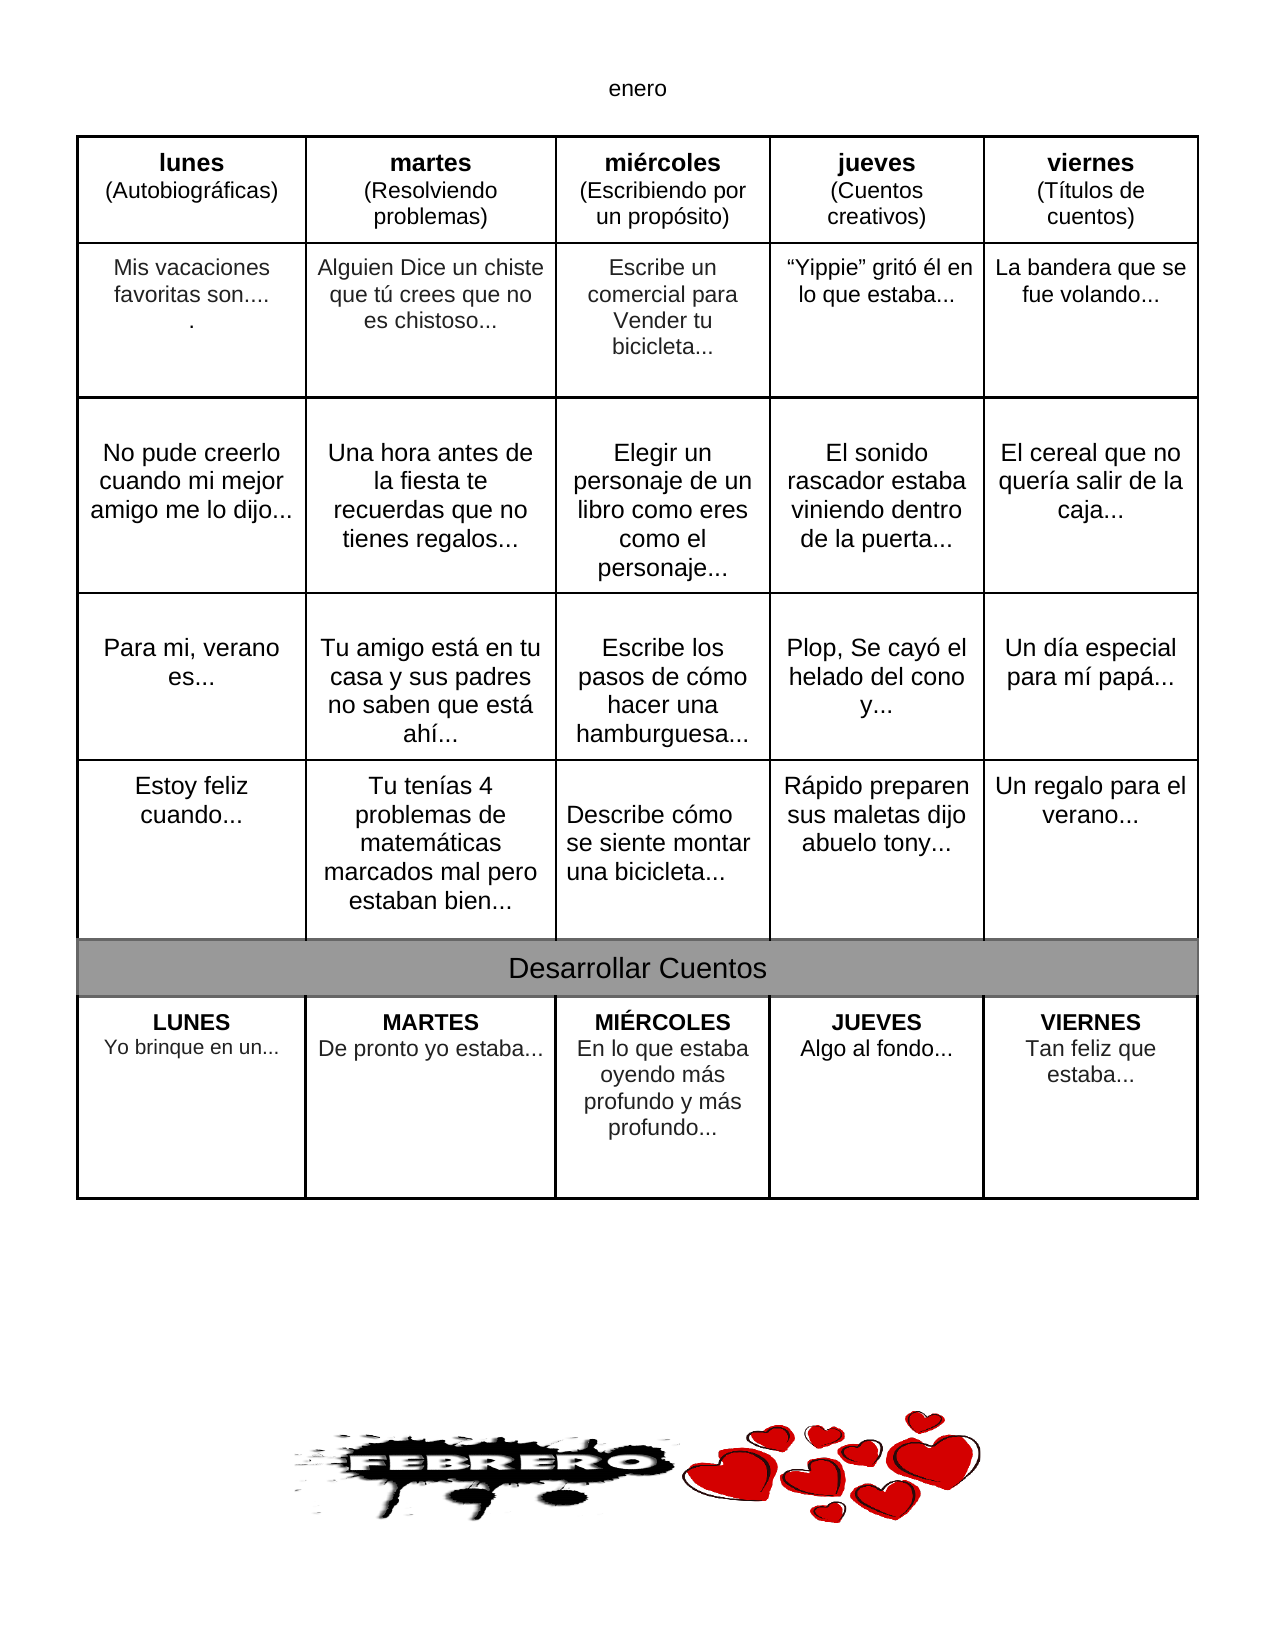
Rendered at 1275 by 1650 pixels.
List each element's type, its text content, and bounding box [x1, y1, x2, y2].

table_cell LUNES Yo brinque en un... [79, 998, 304, 1197]
table_cell Rápido preparen sus maletas dijo abuelo tony... [771, 761, 983, 938]
table_cell Describe cómo se siente montar una bicicleta... [557, 761, 769, 938]
table_cell El sonido rascador estaba viniendo dentro de la puerta... [771, 399, 983, 592]
table_header lunes (Autobiográficas) [79, 138, 305, 242]
table_header jueves (Cuentos creativos) [771, 138, 983, 242]
table_cell MARTES De pronto yo estaba... [307, 998, 554, 1197]
table_cell Escribe los pasos de cómo hacer una hamburguesa... [557, 594, 769, 758]
table_header miércoles (Escribiendo por un propósito) [557, 138, 769, 242]
table_cell Una hora antes de la fiesta te recuerdas que no tienes regalos... [307, 399, 555, 592]
table_cell Desarrollar Cuentos [79, 941, 1197, 995]
table_cell Un día especial para mí papá... [985, 594, 1197, 758]
table_cell “Yippie” gritó él en lo que estaba... [771, 244, 983, 396]
table_cell No pude creerlo cuando mi mejor amigo me lo dijo... [79, 399, 305, 592]
table_cell Estoy feliz cuando... [79, 761, 305, 938]
table_cell Mis vacaciones favoritas son.... . [79, 244, 305, 396]
table_cell Tu amigo está en tu casa y sus padres no saben que está ahí... [307, 594, 555, 758]
table_header viernes (Títulos de cuentos) [985, 138, 1197, 242]
picture [294, 1411, 981, 1523]
table_cell Un regalo para el verano... [985, 761, 1197, 938]
table_cell La bandera que se fue volando... [985, 244, 1197, 396]
table_cell JUEVES Algo al fondo... [771, 998, 982, 1197]
table_cell VIERNES Tan feliz que estaba... [985, 998, 1196, 1197]
table_cell Tu tenías 4 problemas de matemáticas marcados mal pero estaban bien... [307, 761, 555, 938]
table_cell Plop, Se cayó el helado del cono y... [771, 594, 983, 758]
text enero [150, 75, 1125, 101]
table_cell Para mi, verano es... [79, 594, 305, 758]
table_cell MIÉRCOLES En lo que estaba oyendo más profundo y más profundo... [557, 998, 768, 1197]
table_cell El cereal que no quería salir de la caja... [985, 399, 1197, 592]
table_header martes (Resolviendo problemas) [307, 138, 555, 242]
table_cell Elegir un personaje de un libro como eres como el personaje... [557, 399, 769, 592]
table_cell Alguien Dice un chiste que tú crees que no es chistoso... [307, 244, 555, 396]
table_cell Escribe un comercial para Vender tu bicicleta... [557, 244, 769, 396]
